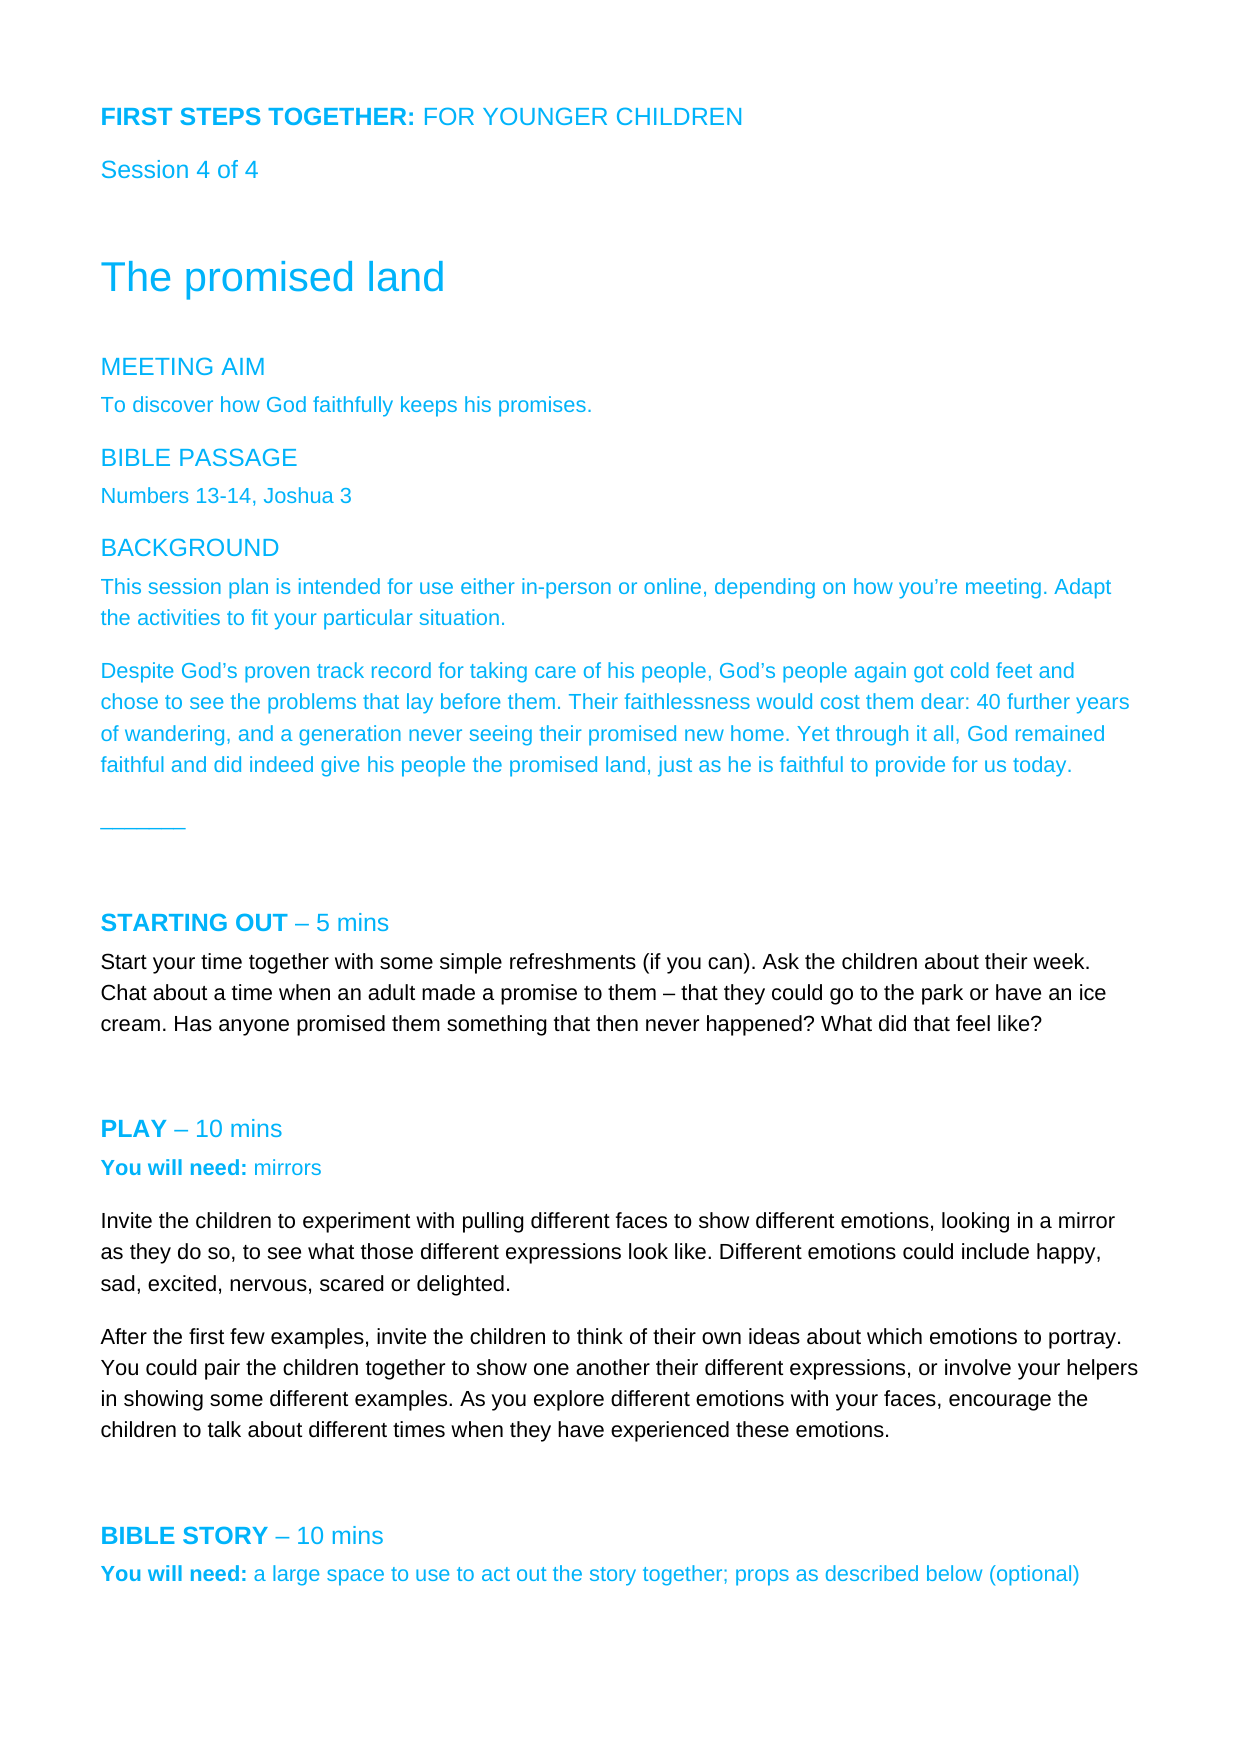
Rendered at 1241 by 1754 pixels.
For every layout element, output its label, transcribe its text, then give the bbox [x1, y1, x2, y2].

text To discover how God faithfully keeps his promises. [100, 388, 1140, 419]
text Start your time together with some simple refreshments (if you can). Ask the children about their week. Chat about a time when an adult made a promise to them – that they could go to the park or have an ice cream. Has anyone promised them something that then never happened? What did that feel like? [100, 944, 1140, 1038]
text _______ [100, 800, 1140, 832]
subtitle BIBLE PASSAGE [100, 441, 1140, 472]
text Numbers 13-14, Joshua 3 [100, 478, 1140, 510]
text After the first few examples, invite the children to think of their own ideas about which emotions to portray. You could pair the children together to show one another their different expressions, or involve your helpers in showing some different examples. As you explore different emotions with your faces, encourage the children to talk about different times when they have experienced these emotions. [100, 1319, 1140, 1444]
text FIRST STEPS TOGETHER: FOR YOUNGER CHILDREN [100, 100, 1140, 132]
subtitle MEETING AIM [100, 350, 1140, 382]
text Despite God’s proven track record for taking care of his people, God’s people again got cold feet and chose to see the problems that lay before them. Their faithlessness would cost them dear: 40 further years of wandering, and a generation never seeing their promised new home. Yet through it all, God remained faithful and did indeed give his people the promised land, just as he is faithful to provide for us today. [100, 653, 1140, 778]
subtitle STARTING OUT – 5 mins [100, 907, 1140, 938]
subtitle BIBLE STORY – 10 mins [100, 1519, 1140, 1550]
subtitle PLAY – 10 mins [100, 1113, 1140, 1144]
text You will need: a large space to use to act out the story together; props as described below (optional) [100, 1557, 1140, 1588]
subtitle BACKGROUND [100, 532, 1140, 563]
text This session plan is intended for use either in-person or online, depending on how you’re meeting. Adapt the activities to fit your particular situation. [100, 569, 1140, 632]
text Invite the children to experiment with pulling different faces to show different emotions, looking in a mirror as they do so, to see what those different expressions look like. Different emotions could include happy, sad, excited, nervous, scared or delighted. [100, 1203, 1140, 1297]
text You will need: mirrors [100, 1150, 1140, 1182]
text Session 4 of 4 [100, 153, 1140, 185]
subtitle The promised land [100, 266, 1140, 297]
